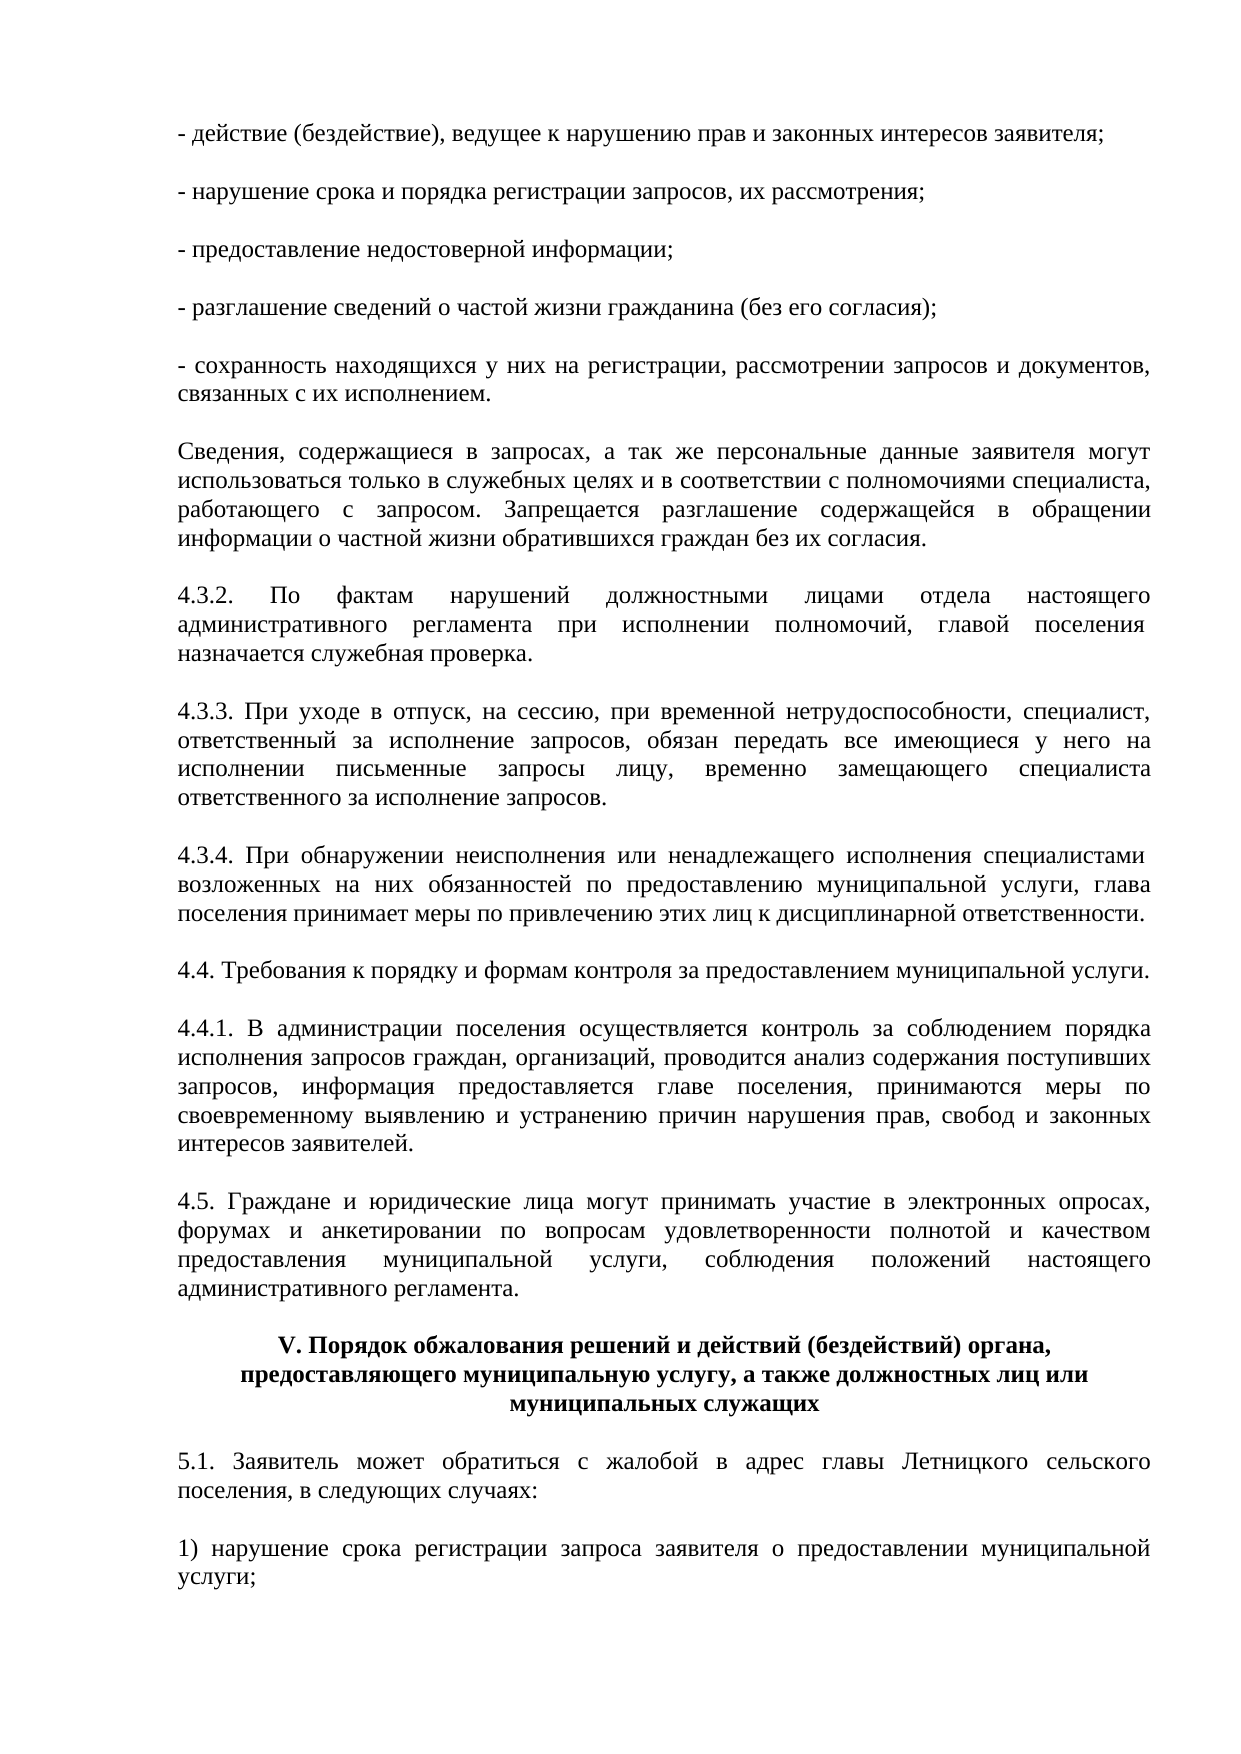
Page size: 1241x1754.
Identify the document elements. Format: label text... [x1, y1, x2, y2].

text Сведения, содержащиеся в запросах, а так же персональные данные заявителя могут использоваться только в служебных целях и в соответствии с полномочиями специалиста, работающего с запросом. Запрещается разглашение содержащейся в обращении информации о частной жизни обратившихся граждан без их согласия. [177, 436, 1152, 551]
text 4.5. Граждане и юридические лица могут принимать участие в электронных опросах, форумах и анкетировании по вопросам удовлетворенности полнотой и качеством предоставления муниципальной услуги, соблюдения положений настоящего административного регламента. [177, 1186, 1152, 1301]
text - действие (бездействие), ведущее к нарушению прав и законных интересов заявителя; [177, 118, 1152, 147]
text 5.1. Заявитель может обратиться с жалобой в адрес главы Летницкого сельского поселения, в следующих случаях: [177, 1446, 1152, 1503]
text - разглашение сведений о частой жизни гражданина (без его согласия); [177, 292, 1152, 321]
text V. Порядок обжалования решений и действий (бездействий) органа, предоставляющего муниципальную услугу, а также должностных лиц или муниципальных служащих [177, 1331, 1152, 1417]
text 4.4. Требования к порядку и формам контроля за предоставлением муниципальной услуги. [177, 956, 1152, 984]
text 4.3.4. При обнаружении неисполнения или ненадлежащего исполнения специалистами возложенных на них обязанностей по предоставлению муниципальной услуги, глава поселения принимает меры по привлечению этих лиц к дисциплинарной ответственности. [177, 840, 1152, 926]
text 1) нарушение срока регистрации запроса заявителя о предоставлении муниципальной услуги; [177, 1533, 1152, 1590]
text 4.4.1. В администрации поселения осуществляется контроль за соблюдением порядка исполнения запросов граждан, организаций, проводится анализ содержания поступивших запросов, информация предоставляется главе поселения, принимаются меры по своевременному выявлению и устранению причин нарушения прав, свобод и законных интересов заявителей. [177, 1013, 1152, 1157]
text 4.3.2. По фактам нарушений должностными лицами отдела настоящего административного регламента при исполнении полномочий, главой поселения назначается служебная проверка. [177, 581, 1152, 667]
text - предоставление недостоверной информации; [177, 234, 1152, 263]
text - сохранность находящихся у них на регистрации, рассмотрении запросов и документов, связанных с их исполнением. [177, 350, 1152, 407]
text 4.3.3. При уходе в отпуск, на сессию, при временной нетрудоспособности, специалист, ответственный за исполнение запросов, обязан передать все имеющиеся у него на исполнении письменные запросы лицу, временно замещающего специалиста ответственного за исполнение запросов. [177, 696, 1152, 811]
text - нарушение срока и порядка регистрации запросов, их рассмотрения; [177, 176, 1152, 205]
